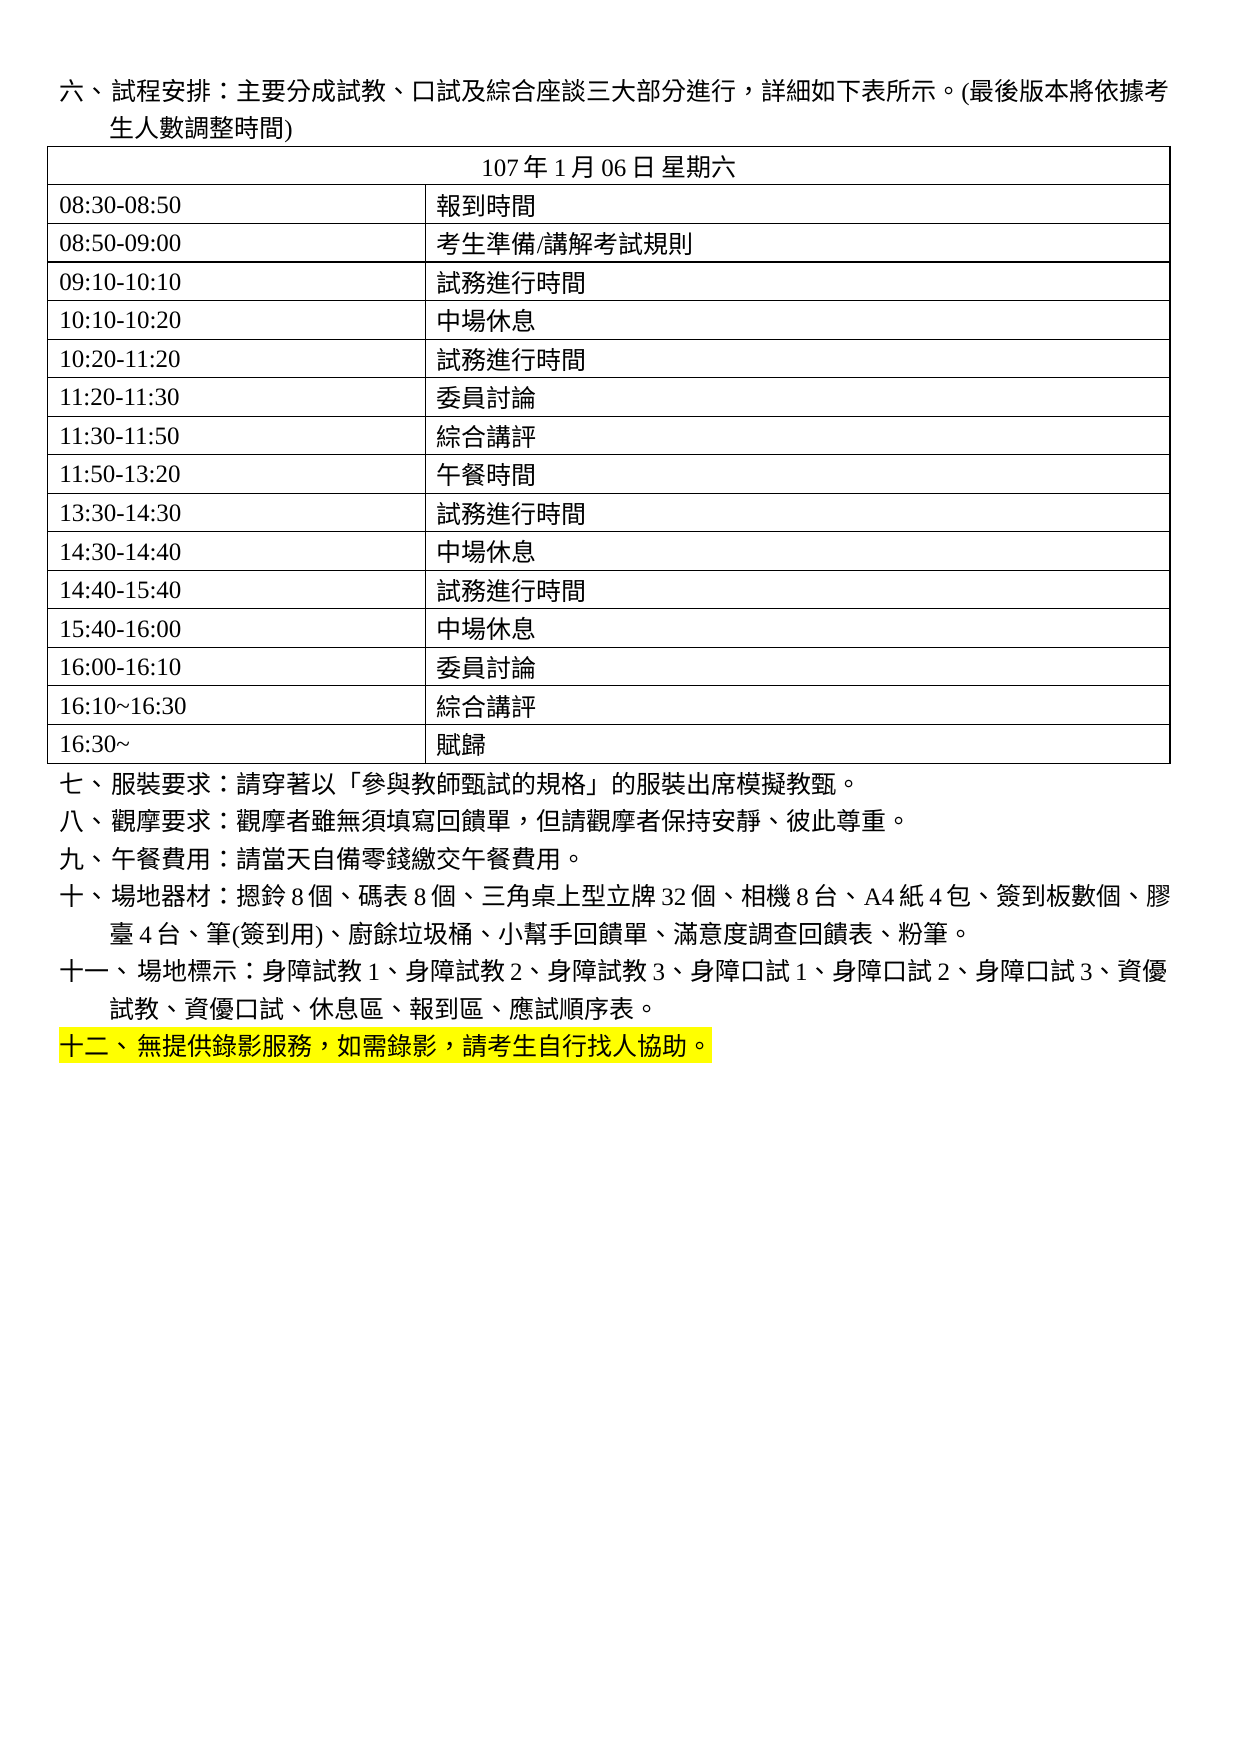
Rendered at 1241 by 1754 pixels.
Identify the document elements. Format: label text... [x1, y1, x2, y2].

table_cell 15:40-16:00 [48, 609, 425, 647]
table_cell 報到時間 [426, 185, 1169, 223]
table_header 107年1月06日 星期六 [48, 147, 1169, 184]
table_cell 賦歸 [426, 725, 1169, 762]
table_cell 試務進行時間 [426, 494, 1169, 531]
table_cell 中場休息 [426, 301, 1169, 338]
table_cell 13:30-14:30 [48, 494, 425, 531]
table_cell 11:20-11:30 [48, 378, 425, 416]
table_cell 10:20-11:20 [48, 340, 425, 377]
list 午餐費用：請當天自備零錢繳交午餐費用。 [59, 838, 1181, 876]
table_cell 綜合講評 [426, 417, 1169, 454]
table_cell 16:00-16:10 [48, 648, 425, 685]
table_cell 委員討論 [426, 378, 1169, 416]
table_cell 中場休息 [426, 609, 1169, 647]
table_cell 考生準備/講解考試規則 [426, 224, 1169, 261]
list 場地器材：摁鈴8個、碼表8個、三角桌上型立牌32個、相機8台、A4紙4包、簽到板數個、膠臺4台、筆(簽到用)、廚餘垃圾桶、小幫手回饋單、滿意度調查回饋表、粉筆。 [59, 876, 1181, 951]
table_cell 16:30~ [48, 725, 425, 762]
table_cell 10:10-10:20 [48, 301, 425, 338]
table_cell 11:30-11:50 [48, 417, 425, 454]
list 場地標示：身障試教1、身障試教2、身障試教3、身障口試1、身障口試2、身障口試3、資優試教、資優口試、休息區、報到區、應試順序表。 [59, 951, 1181, 1026]
table_cell 中場休息 [426, 532, 1169, 570]
table_cell 試務進行時間 [426, 263, 1169, 300]
table_cell 08:50-09:00 [48, 224, 425, 261]
table_cell 14:30-14:40 [48, 532, 425, 570]
list 觀摩要求：觀摩者雖無須填寫回饋單，但請觀摩者保持安靜、彼此尊重。 [59, 801, 1181, 838]
list 服裝要求：請穿著以「參與教師甄試的規格」的服裝出席模擬教甄。 [59, 763, 1181, 801]
list 無提供錄影服務，如需錄影，請考生自行找人協助。 [59, 1026, 1181, 1063]
table_cell 綜合講評 [426, 686, 1169, 724]
list 試程安排：主要分成試教、口試及綜合座談三大部分進行，詳細如下表所示。(最後版本將依據考生人數調整時間) [59, 71, 1181, 146]
table_cell 16:10~16:30 [48, 686, 425, 724]
table_cell 委員討論 [426, 648, 1169, 685]
table_cell 試務進行時間 [426, 340, 1169, 377]
table_cell 午餐時間 [426, 455, 1169, 493]
table_cell 09:10-10:10 [48, 263, 425, 300]
table_cell 08:30-08:50 [48, 185, 425, 223]
table_cell 試務進行時間 [426, 571, 1169, 608]
table_cell 14:40-15:40 [48, 571, 425, 608]
table_cell 11:50-13:20 [48, 455, 425, 493]
